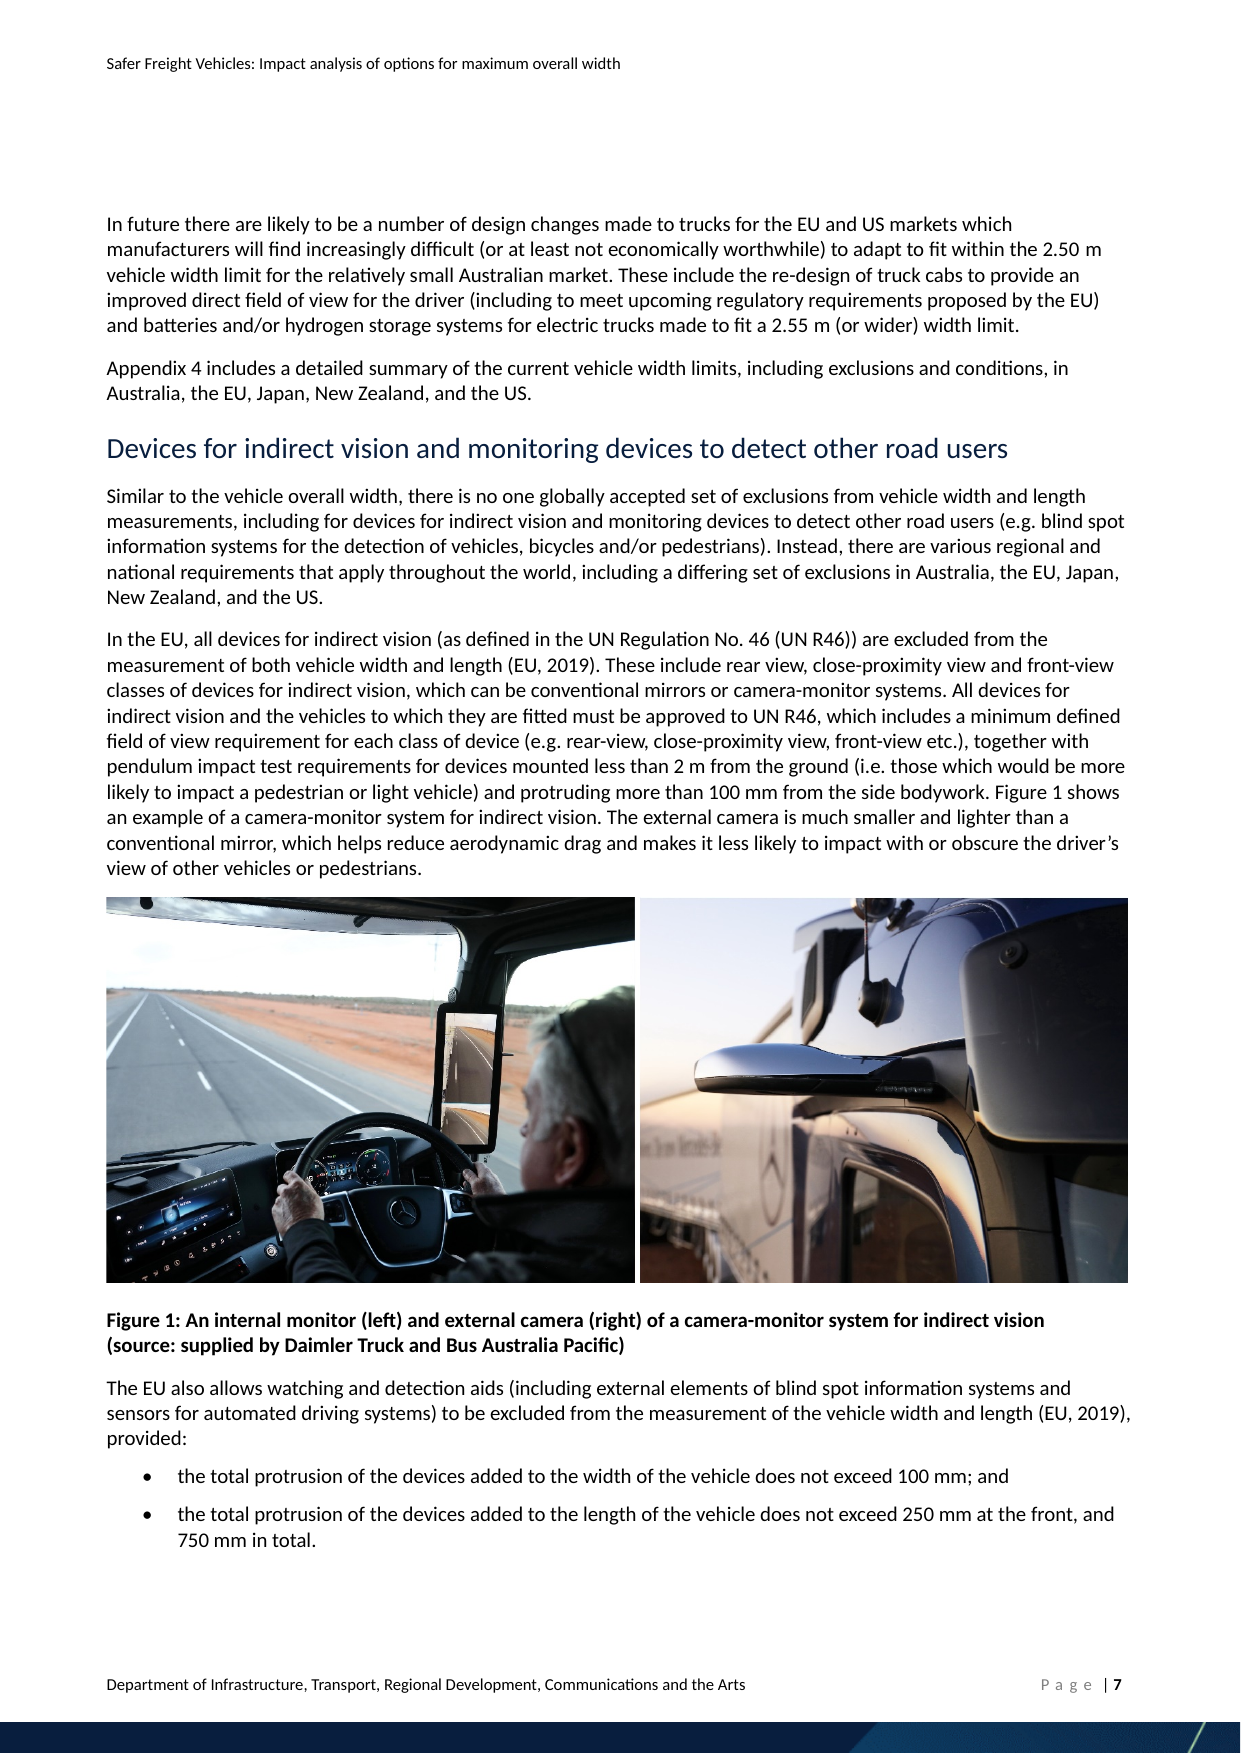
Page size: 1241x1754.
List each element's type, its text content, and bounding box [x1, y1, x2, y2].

text The EU also allows watching and detection aids (including external elements of blind spot information systems and sensors for automated driving systems) to be excluded from the measurement of the vehicle width and length (EU, 2019), provided: [106, 1375, 1134, 1451]
text In the EU, all devices for indirect vision (as defined in the UN Regulation No. 46 (UN R46)) are excluded from the measurement of both vehicle width and length (EU, 2019). These include rear view, close-proximity view and front-view classes of devices for indirect vision, which can be conventional mirrors or camera-monitor systems. All devices for indirect vision and the vehicles to which they are fitted must be approved to UN R46, which includes a minimum defined field of view requirement for each class of device (e.g. rear-view, close-proximity view, front-view etc.), together with pendulum impact test requirements for devices mounted less than 2 m from the ground (i.e. those which would be more likely to impact a pedestrian or light vehicle) and protruding more than 100 mm from the side bodywork. Figure 1 shows an example of a camera-monitor system for indirect vision. The external camera is much smaller and lighter than a conventional mirror, which helps reduce aerodynamic drag and makes it less likely to impact with or obscure the driver’s view of other vehicles or pedestrians. [106, 627, 1134, 881]
text Similar to the vehicle overall width, there is no one globally accepted set of exclusions from vehicle width and length measurements, including for devices for indirect vision and monitoring devices to detect other road users (e.g. blind spot information systems for the detection of vehicles, bicycles and/or pedestrians). Instead, there are various regional and national requirements that apply throughout the world, including a differing set of exclusions in Australia, the EU, Japan, New Zealand, and the US. [106, 483, 1134, 610]
text Figure 1: An internal monitor (left) and external camera (right) of a camera-monitor system for indirect vision (source: supplied by Daimler Truck and Bus Australia Pacific) [106, 1307, 1134, 1358]
text • the total protrusion of the devices added to the length of the vehicle does not exceed 250 mm at the front, and 750 mm in total. [142, 1501, 1116, 1552]
text Appendix 4 includes a detailed summary of the current vehicle width limits, including exclusions and conditions, in Australia, the EU, Japan, New Zealand, and the US. [106, 355, 1134, 406]
subtitle Devices for indirect vision and monitoring devices to detect other road users [106, 431, 1134, 466]
text In future there are likely to be a number of design changes made to trucks for the EU and US markets which manufacturers will find increasingly difficult (or at least not economically worthwhile) to adapt to fit within the 2.50 m vehicle width limit for the relatively small Australian market. These include the re-design of truck cabs to provide an improved direct field of view for the driver (including to meet upcoming regulatory requirements proposed by the EU) and batteries and/or hydrogen storage systems for electric trucks made to fit a 2.55 m (or wider) width limit. [106, 211, 1134, 338]
picture [106, 897, 1128, 1283]
text • the total protrusion of the devices added to the width of the vehicle does not exceed 100 mm; and [142, 1463, 1116, 1489]
picture [0, 1722, 1241, 1753]
